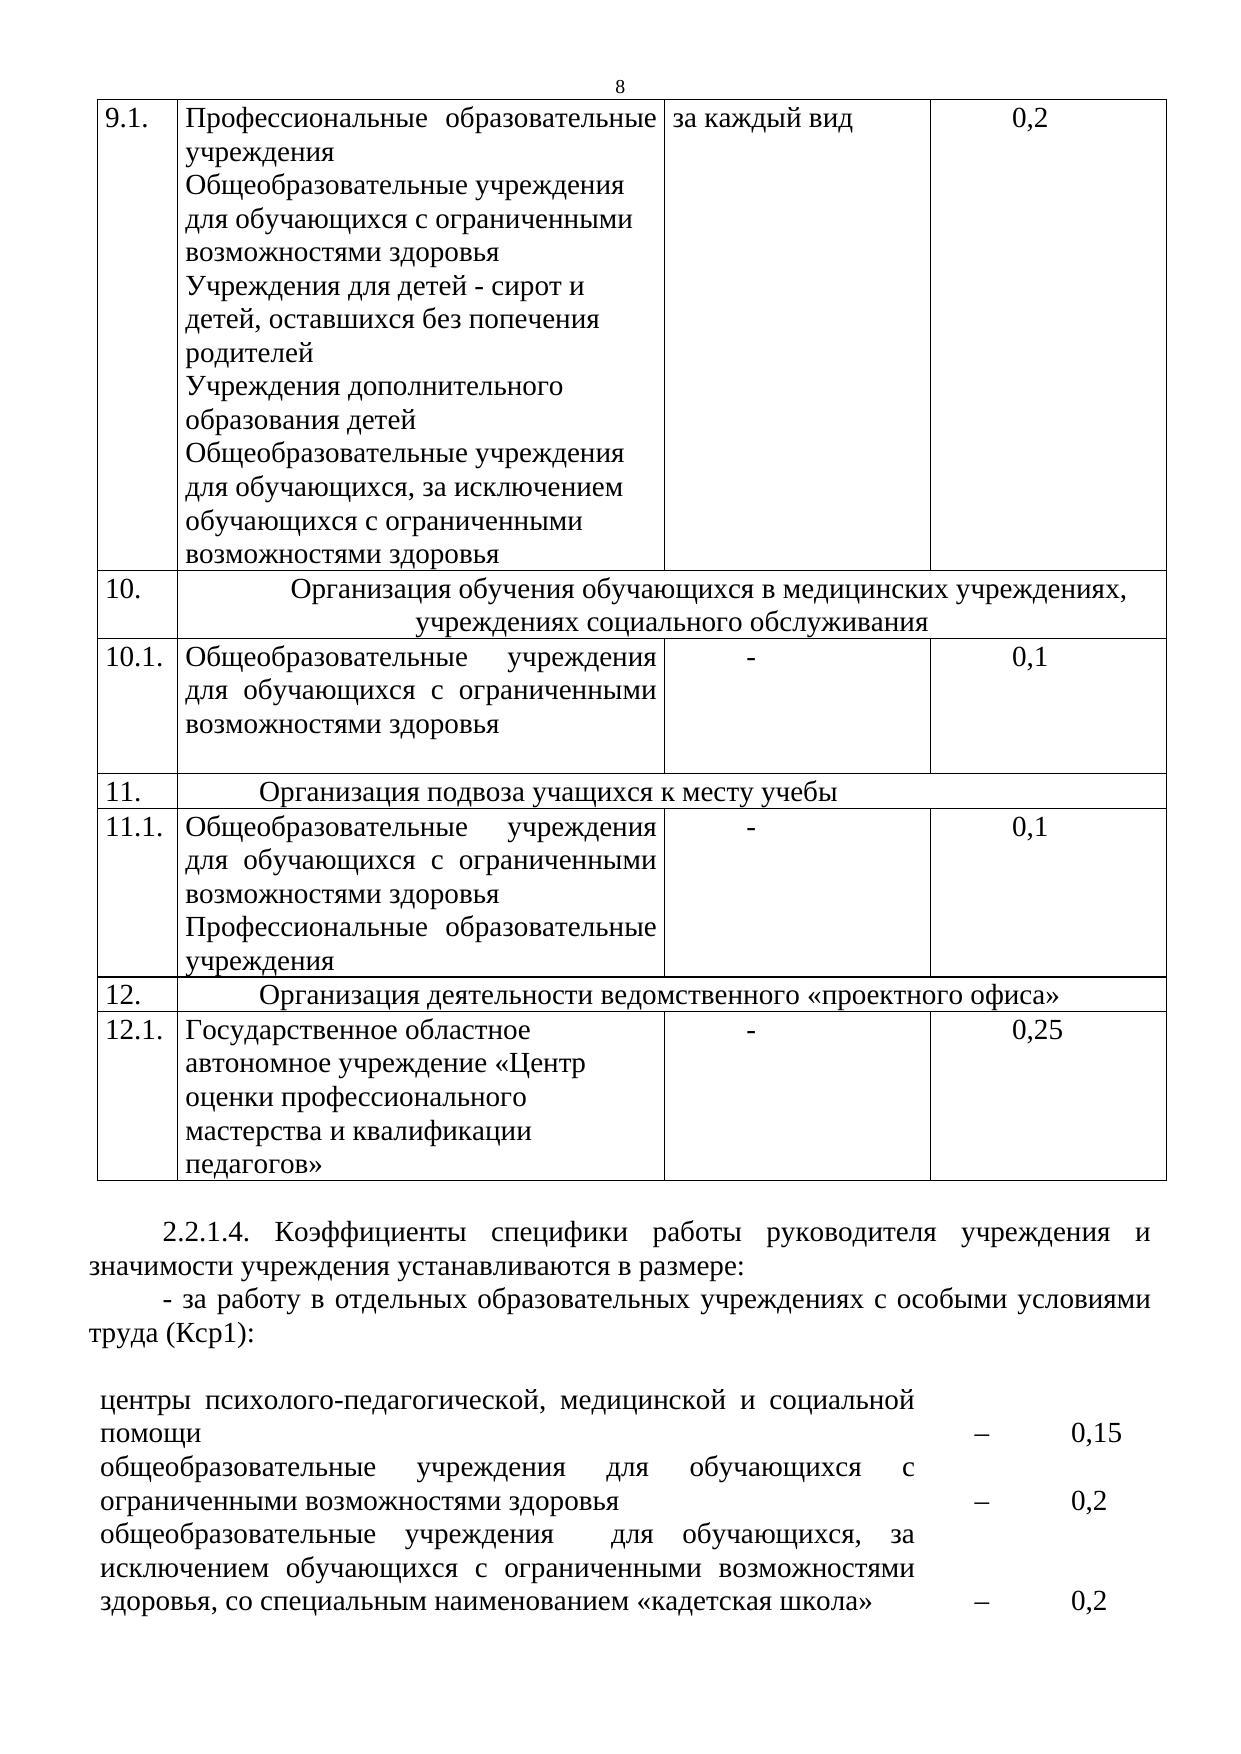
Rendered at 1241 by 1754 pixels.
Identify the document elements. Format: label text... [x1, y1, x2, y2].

table_cell за каждый вид [665, 100, 930, 570]
table_header – [927, 1382, 986, 1449]
table_cell 10. [98, 571, 177, 638]
table_cell 11.1. [98, 809, 177, 976]
table_cell Организация деятельности ведомственного «проектного офиса» [178, 978, 1166, 1011]
table_cell – [927, 1449, 986, 1516]
table_cell - [665, 809, 930, 976]
table_cell 12.1. [98, 1012, 177, 1180]
text 2.2.1.4. Коэффициенты специфики работы руководителя учреждения и значимости учреждения устанавливаются в размере: [89, 1214, 1152, 1281]
table_cell - [665, 1012, 930, 1180]
table_cell 12. [98, 978, 177, 1011]
table_cell 0,2 [931, 100, 1166, 570]
table_cell общеобразовательные учреждения для обучающихся, за исключением обучающихся с ограниченными возможностями здоровья, со специальным наименованием «кадетская школа» [89, 1516, 927, 1617]
table_cell общеобразовательные учреждения для обучающихся с ограниченными возможностями здоровья [89, 1449, 927, 1516]
table_cell 0,1 [931, 639, 1166, 773]
table_cell Общеобразовательные учреждения для обучающихся с ограниченными возможностями здоровья [178, 639, 664, 773]
text - за работу в отдельных образовательных учреждениях с особыми условиями труда (Кср1): [89, 1281, 1152, 1348]
table_cell 0,25 [931, 1012, 1166, 1180]
table_cell 9.1. [98, 100, 177, 570]
table_cell Общеобразовательные учреждения для обучающихся с ограниченными возможностями здоровья Профессиональные образовательные учреждения [178, 809, 664, 976]
table_cell Организация обучения обучающихся в медицинских учреждениях, учреждениях социального обслуживания [178, 571, 1166, 638]
table_cell - [665, 639, 930, 773]
table_cell 0,2 [986, 1516, 1167, 1617]
table_cell Профессиональные образовательные учреждения Общеобразовательные учреждения для обучающихся с ограниченными возможностями здоровья Учреждения для детей - сирот и детей, оставшихся без попечения родителей Учреждения дополнительного образования детей Общеобразовательные учреждения для обучающихся, за исключением обучающихся с ограниченными возможностями здоровья [178, 100, 664, 570]
table_cell 10.1. [98, 639, 177, 773]
table_cell Организация подвоза учащихся к месту учебы [178, 774, 1166, 808]
table_cell Государственное областное автономное учреждение «Центр оценки профессионального мастерства и квалификации педагогов» [178, 1012, 664, 1180]
table_cell – [927, 1516, 986, 1617]
table_header центры психолого-педагогической, медицинской и социальной помощи [89, 1382, 927, 1449]
table_header 0,15 [986, 1382, 1167, 1449]
table_cell 11. [98, 774, 177, 808]
table_cell 0,1 [931, 809, 1166, 976]
table_cell 0,2 [986, 1449, 1167, 1516]
